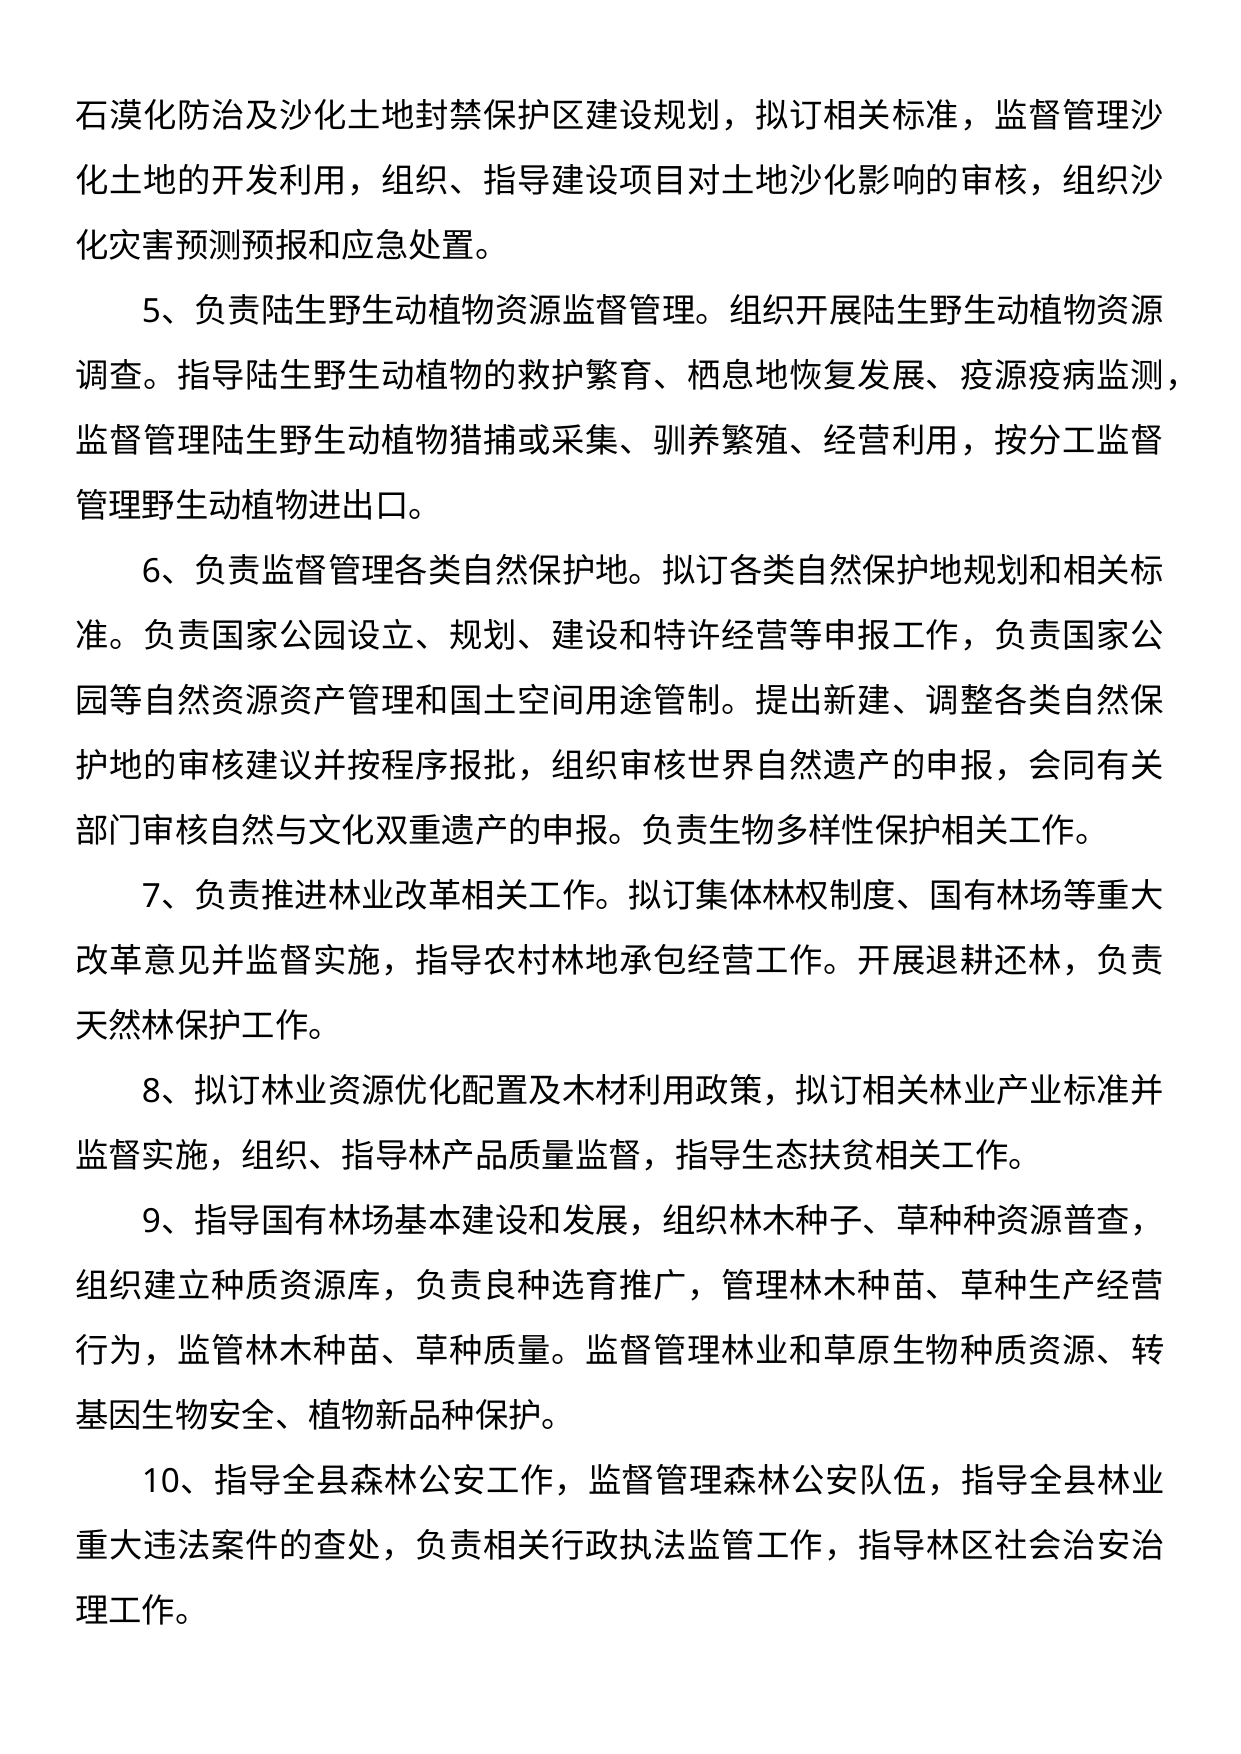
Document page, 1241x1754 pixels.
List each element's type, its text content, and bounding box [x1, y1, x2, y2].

text 10、指导全县森林公安工作，监督管理森林公安队伍，指导全县林业重大违法案件的查处，负责相关行政执法监管工作，指导林区社会治安治理工作。 [75, 1446, 1165, 1641]
text 7、负责推进林业改革相关工作。拟订集体林权制度、国有林场等重大改革意见并监督实施，指导农村林地承包经营工作。开展退耕还林，负责天然林保护工作。 [75, 861, 1165, 1056]
text 9、指导国有林场基本建设和发展，组织林木种子、草种种资源普查，组织建立种质资源库，负责良种选育推广，管理林木种苗、草种生产经营行为，监管林木种苗、草种质量。监督管理林业和草原生物种质资源、转基因生物安全、植物新品种保护。 [75, 1186, 1165, 1446]
text 6、负责监督管理各类自然保护地。拟订各类自然保护地规划和相关标准。负责国家公园设立、规划、建设和特许经营等申报工作，负责国家公园等自然资源资产管理和国土空间用途管制。提出新建、调整各类自然保护地的审核建议并按程序报批，组织审核世界自然遗产的申报，会同有关部门审核自然与文化双重遗产的申报。负责生物多样性保护相关工作。 [75, 536, 1165, 861]
text 8、拟订林业资源优化配置及木材利用政策，拟订相关林业产业标准并监督实施，组织、指导林产品质量监督，指导生态扶贫相关工作。 [75, 1056, 1165, 1186]
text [75, 81, 1165, 276]
text 5、负责陆生野生动植物资源监督管理。组织开展陆生野生动植物资源调查。指导陆生野生动植物的救护繁育、栖息地恢复发展、疫源疫病监测，监督管理陆生野生动植物猎捕或采集、驯养繁殖、经营利用，按分工监督管理野生动植物进出口。 [75, 276, 1165, 536]
